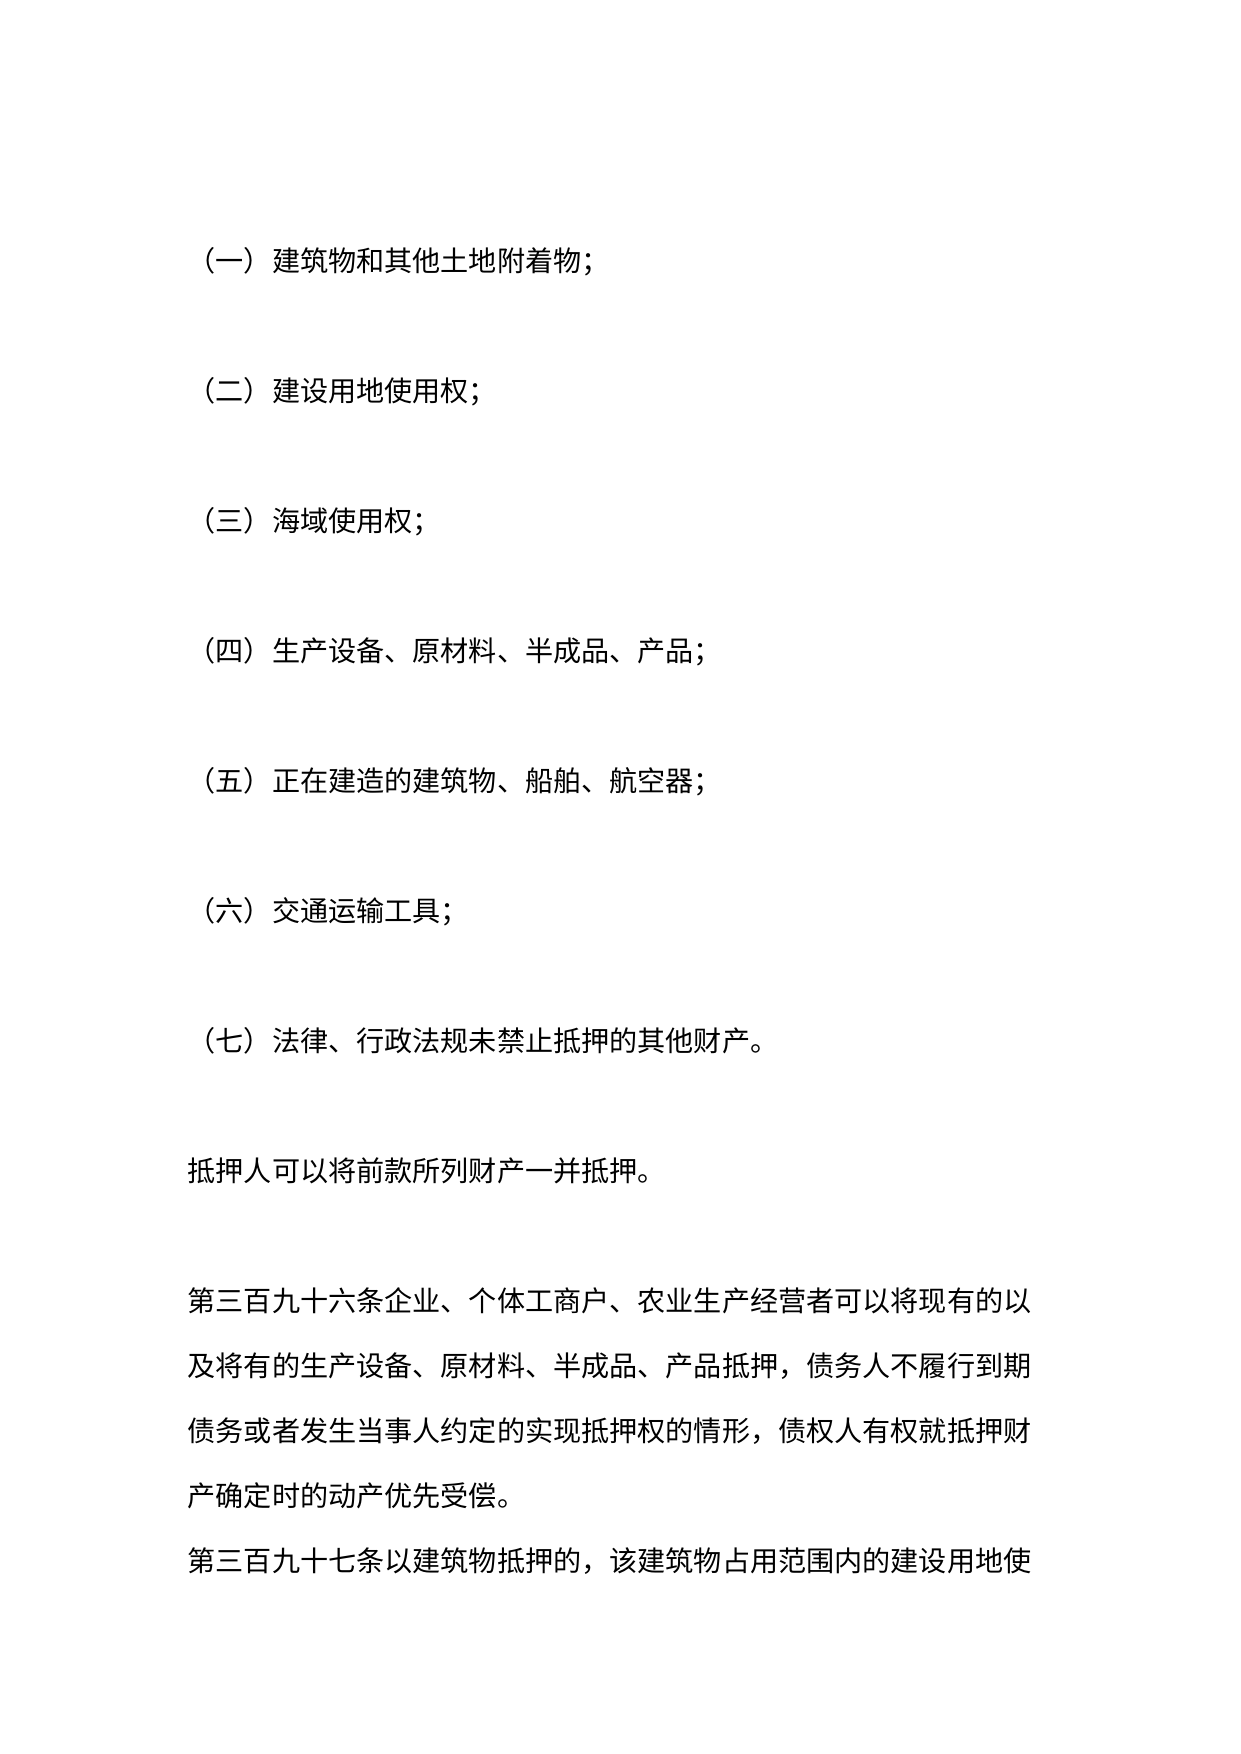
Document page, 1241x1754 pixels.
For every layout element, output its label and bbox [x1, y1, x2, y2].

text [187, 162, 1053, 1592]
